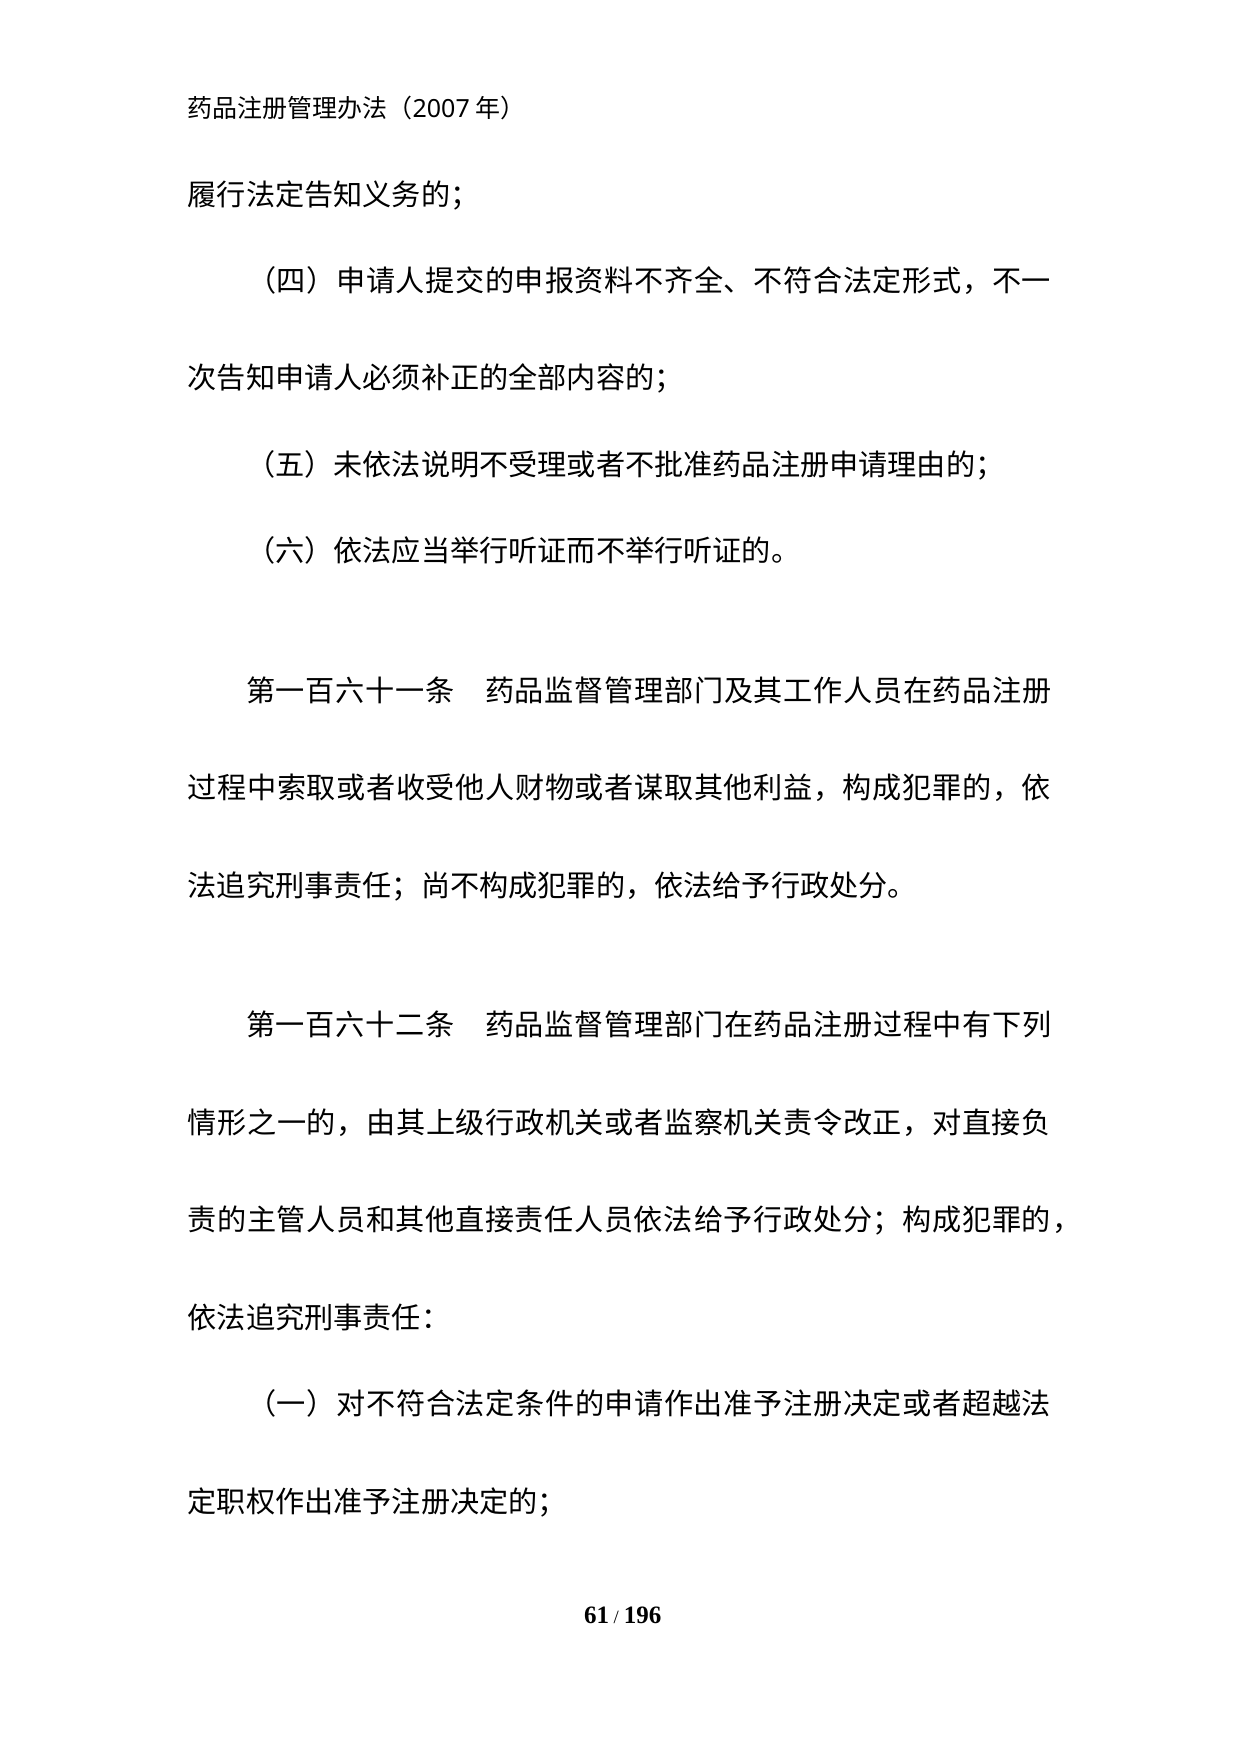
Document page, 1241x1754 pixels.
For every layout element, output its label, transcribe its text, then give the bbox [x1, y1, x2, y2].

text （四）申请人提交的申报资料不齐全、不符合法定形式，不一次告知申请人必须补正的全部内容的； [187, 246, 1053, 409]
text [187, 160, 1053, 225]
text 第一百六十一条 药品监督管理部门及其工作人员在药品注册过程中索取或者收受他人财物或者谋取其他利益，构成犯罪的，依法追究刑事责任；尚不构成犯罪的，依法给予行政处分。 [187, 656, 1053, 916]
text （六）依法应当举行听证而不举行听证的。 [187, 516, 1053, 581]
text （一）对不符合法定条件的申请作出准予注册决定或者超越法定职权作出准予注册决定的； [187, 1369, 1053, 1532]
text 第一百六十二条 药品监督管理部门在药品注册过程中有下列情形之一的，由其上级行政机关或者监察机关责令改正，对直接负责的主管人员和其他直接责任人员依法给予行政处分；构成犯罪的，依法追究刑事责任： [187, 991, 1053, 1348]
text （五）未依法说明不受理或者不批准药品注册申请理由的； [187, 430, 1053, 495]
